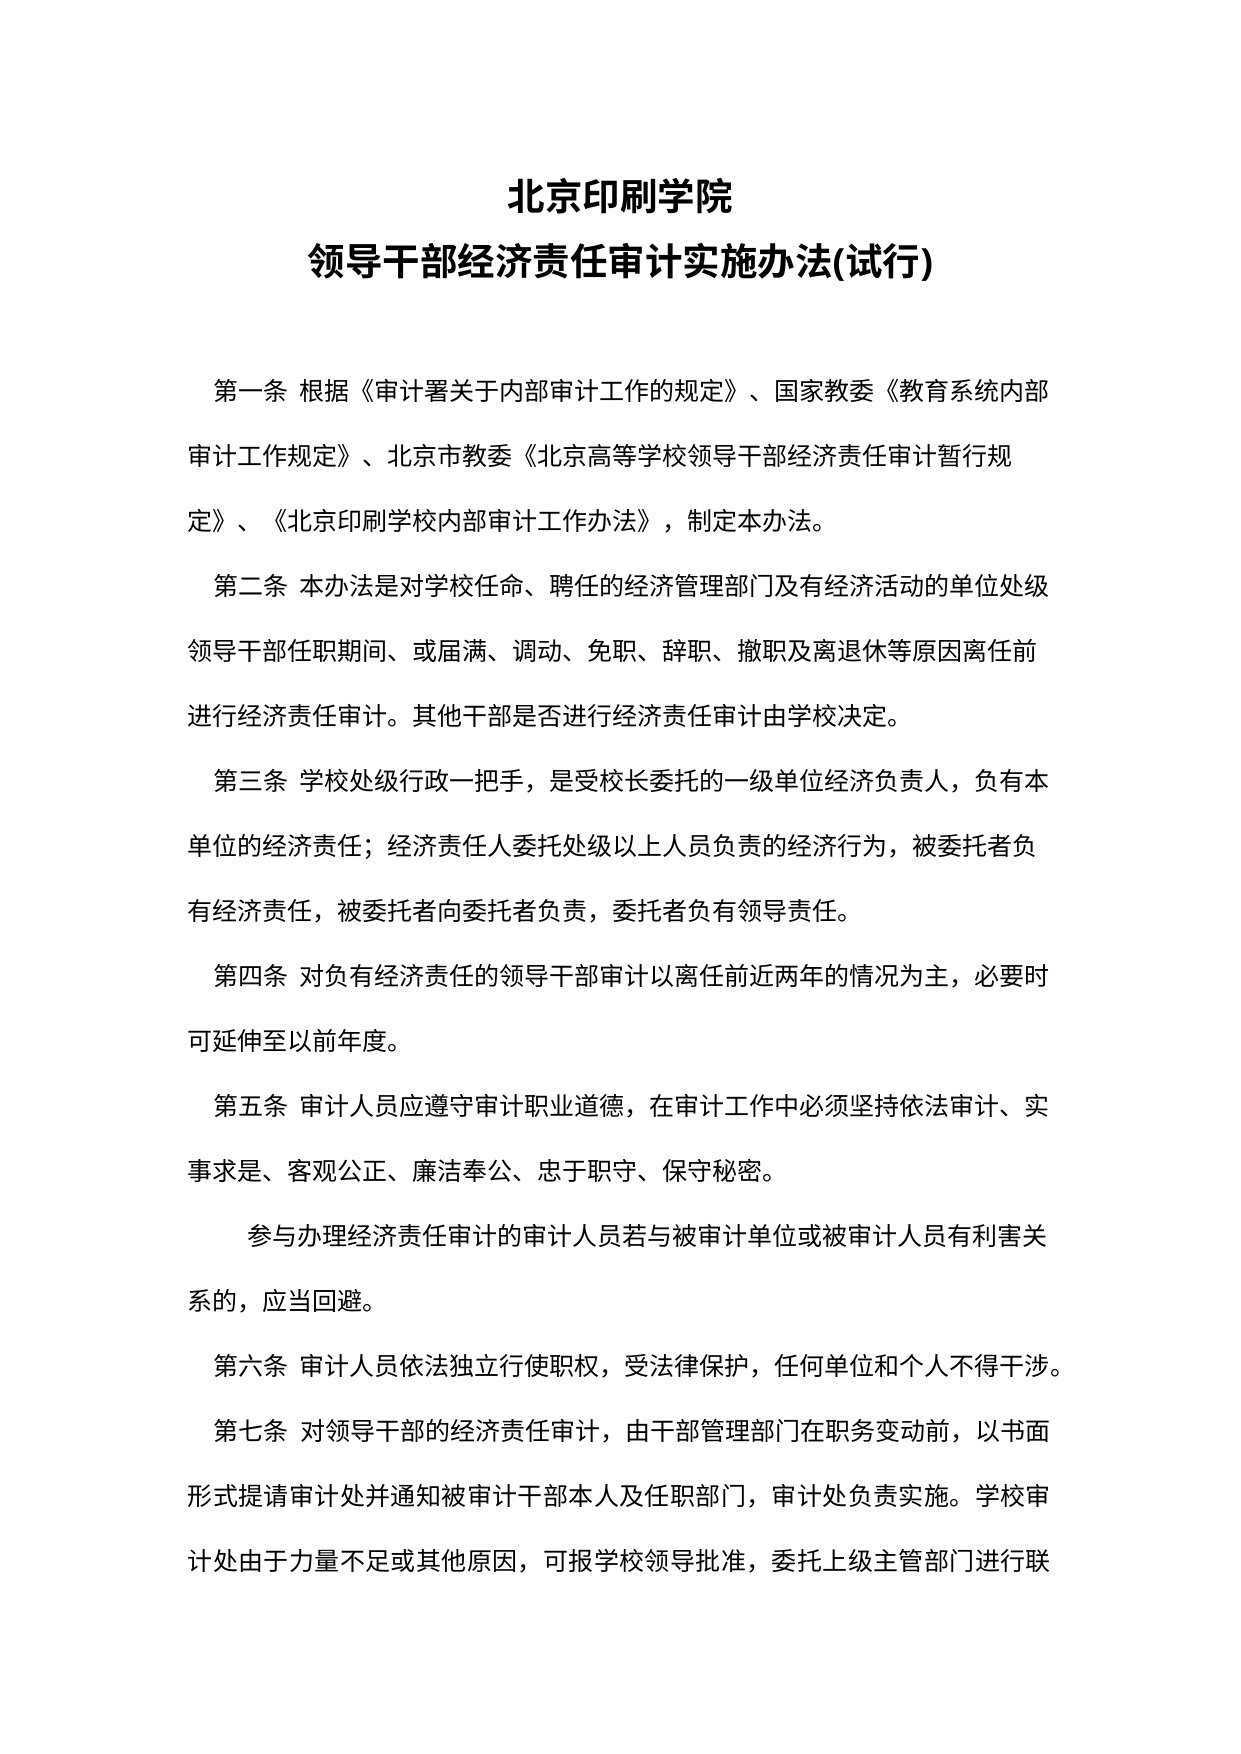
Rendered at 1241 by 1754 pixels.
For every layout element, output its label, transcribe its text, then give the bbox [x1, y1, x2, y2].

text 第一条 根据《审计署关于内部审计工作的规定》、国家教委《教育系统内部审计工作规定》、北京市教委《北京高等学校领导干部经济责任审计暂行规定》、《北京印刷学校内部审计工作办法》，制定本办法。 [187, 357, 1053, 552]
text 北京印刷学院 [187, 162, 1053, 227]
text 第二条 本办法是对学校任命、聘任的经济管理部门及有经济活动的单位处级领导干部任职期间、或届满、调动、免职、辞职、撤职及离退休等原因离任前进行经济责任审计。其他干部是否进行经济责任审计由学校决定。 [187, 552, 1053, 747]
text 领导干部经济责任审计实施办法(试行) [187, 227, 1053, 292]
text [187, 1397, 1053, 1592]
text 第五条 审计人员应遵守审计职业道德，在审计工作中必须坚持依法审计、实事求是、客观公正、廉洁奉公、忠于职守、保守秘密。 [187, 1072, 1053, 1202]
text 第三条 学校处级行政一把手，是受校长委托的一级单位经济负责人，负有本单位的经济责任；经济责任人委托处级以上人员负责的经济行为，被委托者负有经济责任，被委托者向委托者负责，委托者负有领导责任。 [187, 747, 1053, 942]
text 第四条 对负有经济责任的领导干部审计以离任前近两年的情况为主，必要时可延伸至以前年度。 [187, 942, 1053, 1072]
text 第六条 审计人员依法独立行使职权，受法律保护，任何单位和个人不得干涉。 [187, 1332, 1053, 1397]
text 参与办理经济责任审计的审计人员若与被审计单位或被审计人员有利害关系的，应当回避。 [187, 1202, 1053, 1332]
